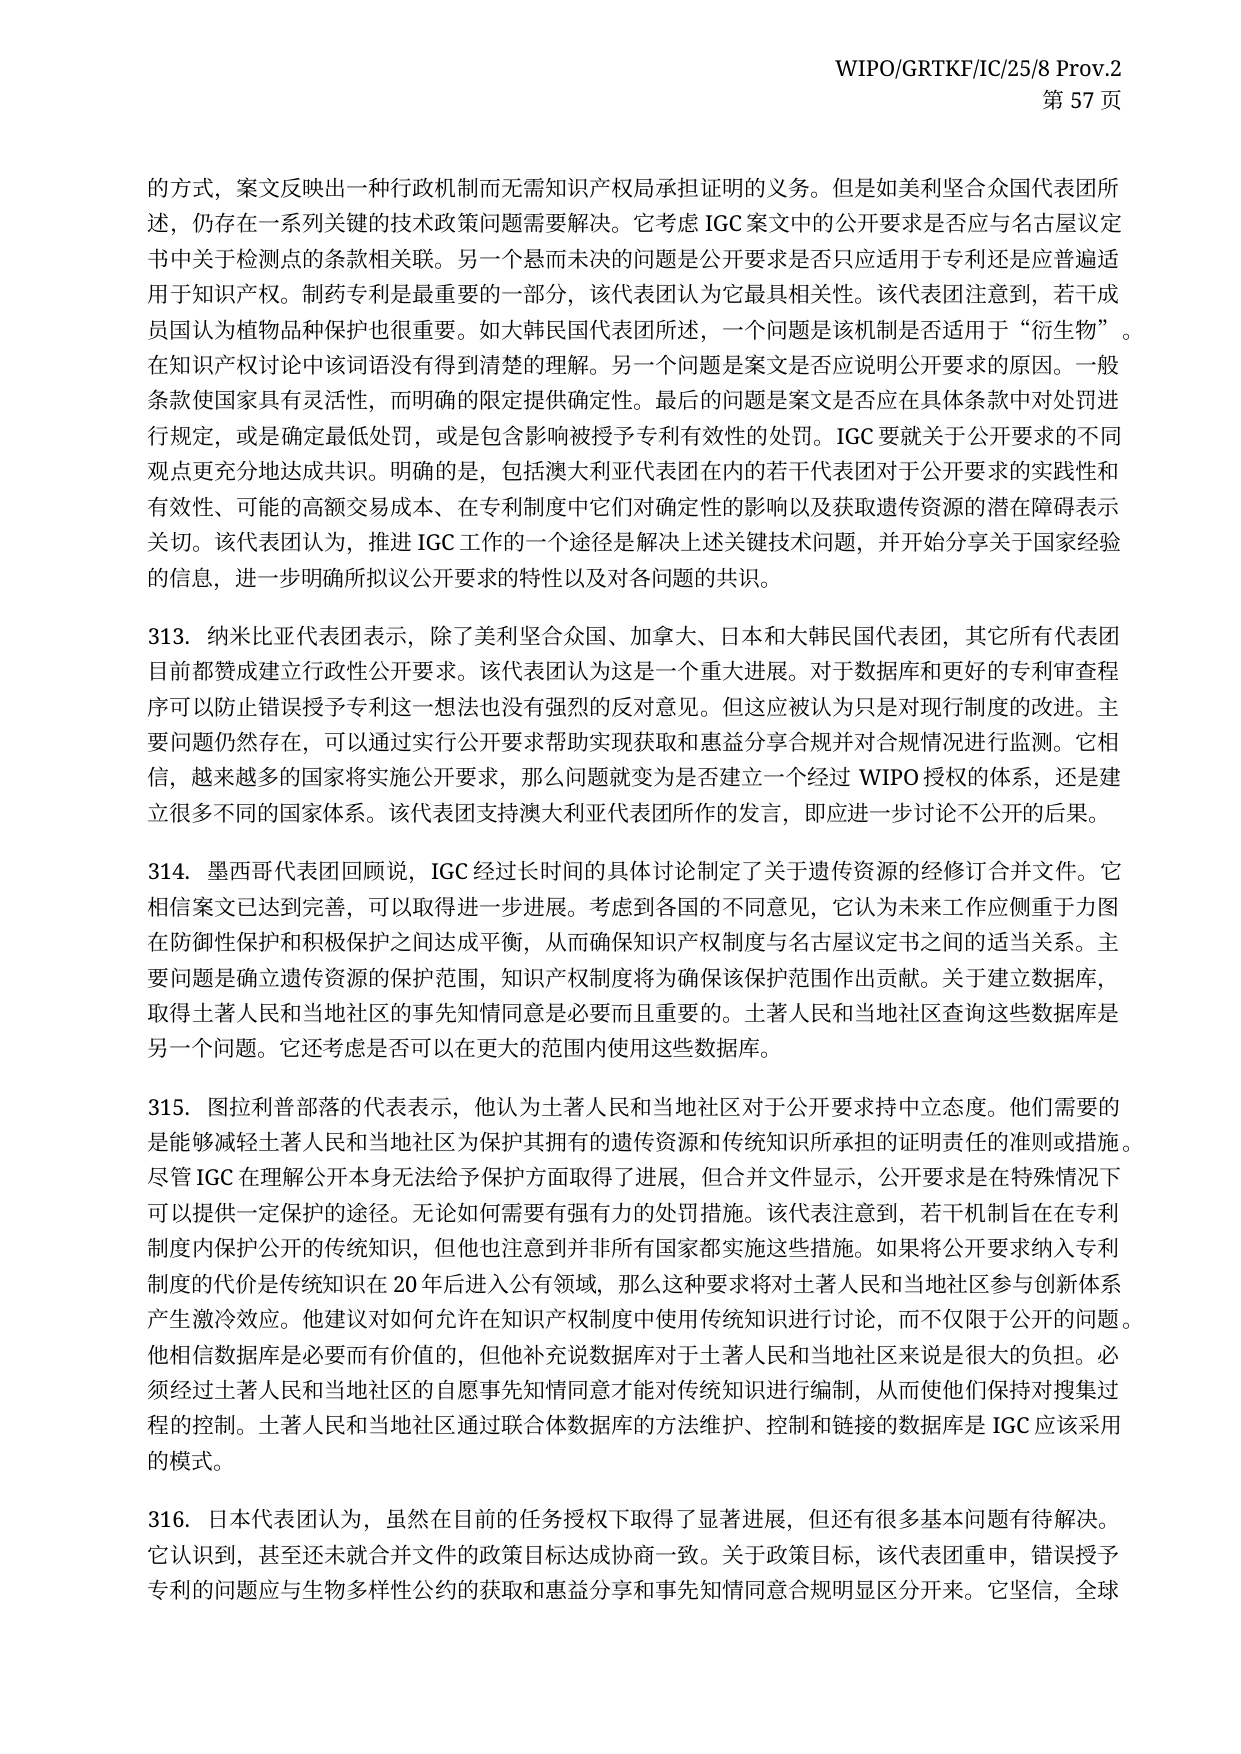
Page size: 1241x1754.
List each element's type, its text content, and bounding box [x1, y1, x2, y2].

list 墨西哥代表团回顾说，IGC经过长时间的具体讨论制定了关于遗传资源的经修订合并文件。它相信案文已达到完善，可以取得进一步进展。考虑到各国的不同意见，它认为未来工作应侧重于力图在防御性保护和积极保护之间达成平衡，从而确保知识产权制度与名古屋议定书之间的适当关系。主要问题是确立遗传资源的保护范围，知识产权制度将为确保该保护范围作出贡献。关于建立数据库，取得土著人民和当地社区的事先知情同意是必要而且重要的。土著人民和当地社区查询这些数据库是另一个问题。它还考虑是否可以在更大的范围内使用这些数据库。 [148, 851, 1122, 1063]
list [148, 167, 1122, 592]
list 图拉利普部落的代表表示，他认为土著人民和当地社区对于公开要求持中立态度。他们需要的是能够减轻土著人民和当地社区为保护其拥有的遗传资源和传统知识所承担的证明责任的准则或措施。尽管IGC在理解公开本身无法给予保护方面取得了进展，但合并文件显示，公开要求是在特殊情况下可以提供一定保护的途径。无论如何需要有强有力的处罚措施。该代表注意到，若干机制旨在在专利制度内保护公开的传统知识，但他也注意到并非所有国家都实施这些措施。如果将公开要求纳入专利制度的代价是传统知识在20年后进入公有领域，那么这种要求将对土著人民和当地社区参与创新体系产生激冷效应。他建议对如何允许在知识产权制度中使用传统知识进行讨论，而不仅限于公开的问题。他相信数据库是必要而有价值的，但他补充说数据库对于土著人民和当地社区来说是很大的负担。必须经过土著人民和当地社区的自愿事先知情同意才能对传统知识进行编制，从而使他们保持对搜集过程的控制。土著人民和当地社区通过联合体数据库的方法维护、控制和链接的数据库是IGC应该采用的模式。 [148, 1086, 1122, 1476]
list 纳米比亚代表团表示，除了美利坚合众国、加拿大、日本和大韩民国代表团，其它所有代表团目前都赞成建立行政性公开要求。该代表团认为这是一个重大进展。对于数据库和更好的专利审查程序可以防止错误授予专利这一想法也没有强烈的反对意见。但这应被认为只是对现行制度的改进。主要问题仍然存在，可以通过实行公开要求帮助实现获取和惠益分享合规并对合规情况进行监测。它相信，越来越多的国家将实施公开要求，那么问题就变为是否建立一个经过WIPO授权的体系，还是建立很多不同的国家体系。该代表团支持澳大利亚代表团所作的发言，即应进一步讨论不公开的后果。 [148, 615, 1122, 828]
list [148, 1498, 1122, 1605]
